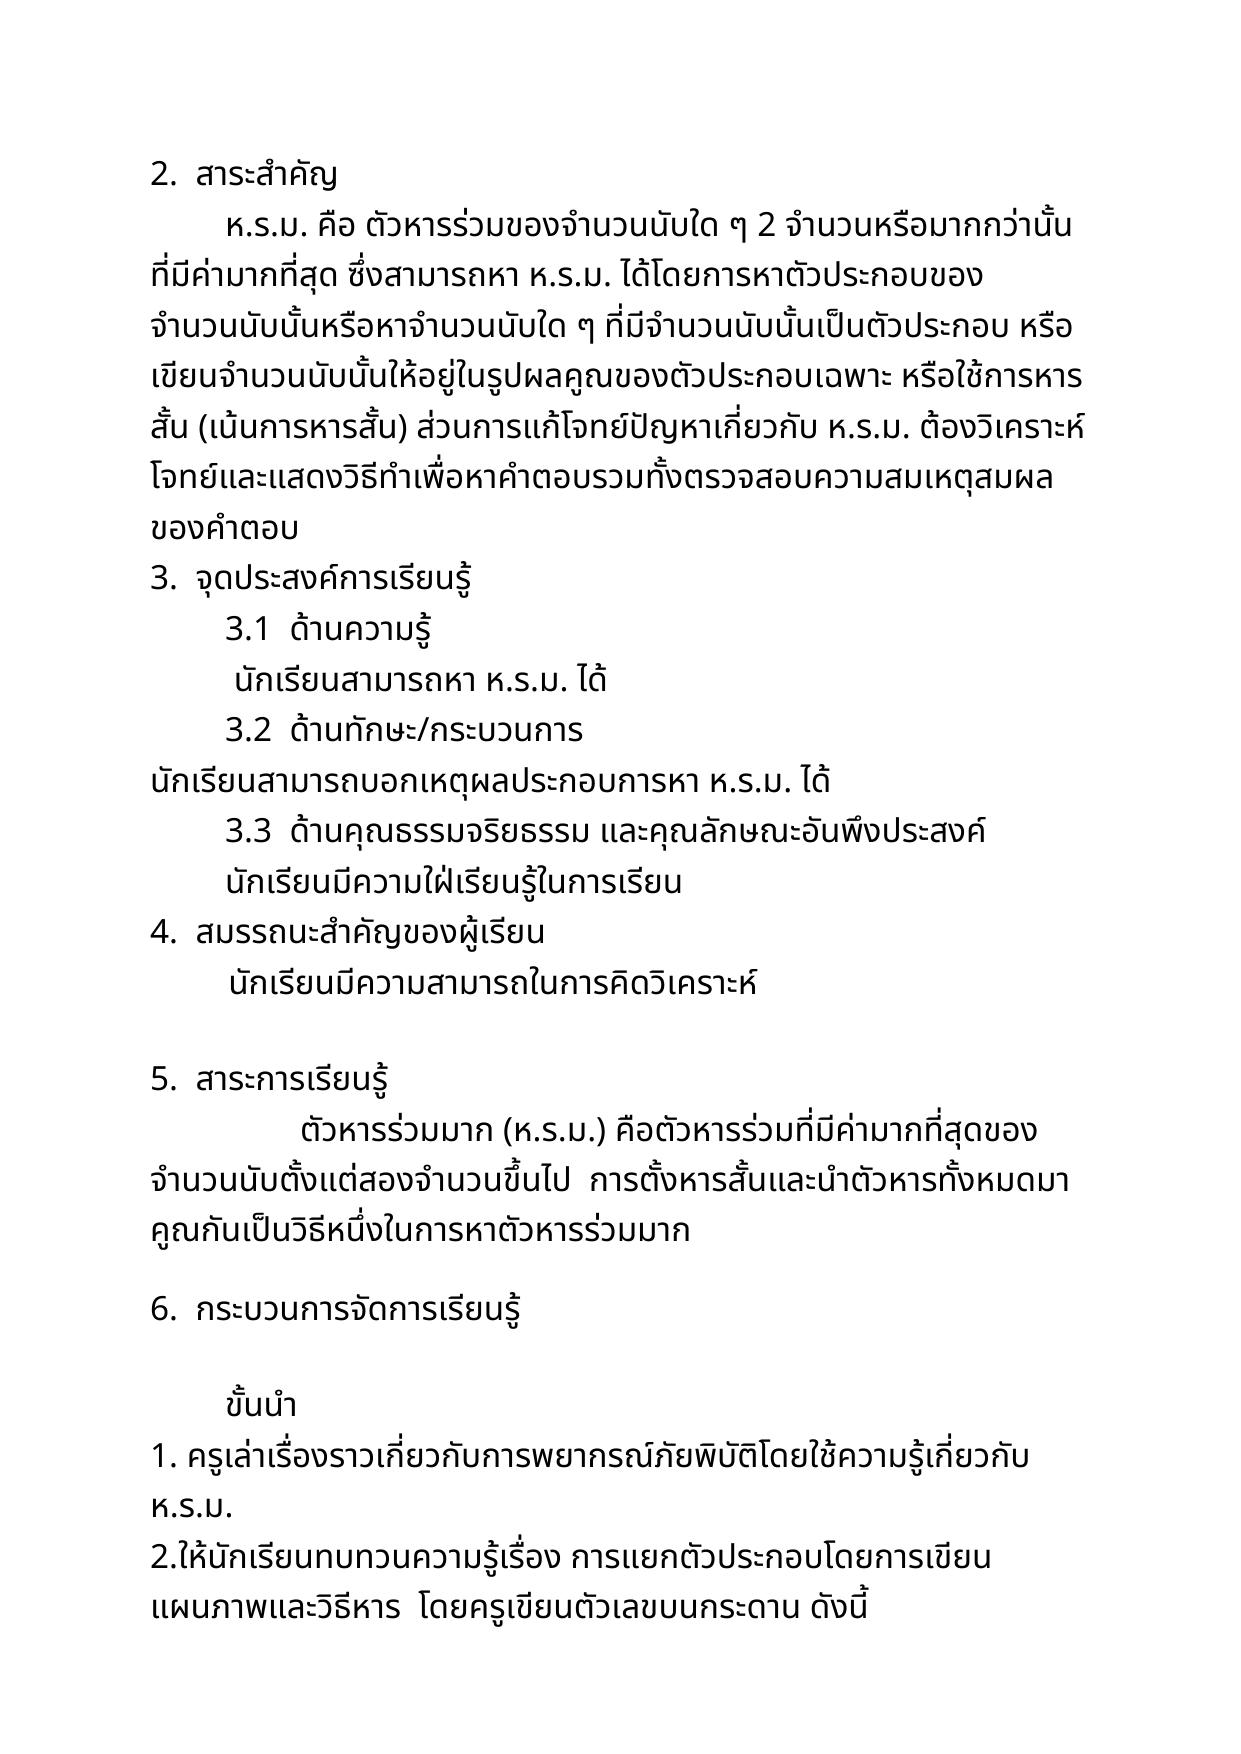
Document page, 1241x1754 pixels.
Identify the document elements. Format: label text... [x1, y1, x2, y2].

text 2. สาระสำคัญ [150, 150, 1090, 201]
text ตัวหารร่วมมาก (ห.ร.ม.) คือตัวหารร่วมที่มีค่ามากที่สุดของจำนวนนับตั้งแต่สองจำนวนขึ้นไป การตั้งหารสั้นและนำตัวหารทั้งหมดมาคูณกันเป็นวิธีหนึ่งในการหาตัวหารร่วมมาก [150, 1105, 1090, 1257]
text นักเรียนสามารถหา ห.ร.ม. ได้ [150, 655, 1090, 706]
text นักเรียนมีความสามารถในการคิดวิเคราะห์ [150, 959, 1090, 1009]
text ห.ร.ม. คือ ตัวหารร่วมของจำนวนนับใด ๆ 2 จำนวนหรือมากกว่านั้นที่มีค่ามากที่สุด ซึ่งสามารถหา ห.ร.ม. ได้โดยการหาตัวประกอบของจำนวนนับนั้นหรือหาจำนวนนับใด ๆ ที่มีจำนวนนับนั้นเป็นตัวประกอบ หรือเขียนจำนวนนับนั้นให้อยู่ในรูปผลคูณของตัวประกอบเฉพาะ หรือใช้การหารสั้น (เน้นการหารสั้น) ส่วนการแก้โจทย์ปัญหาเกี่ยวกับ ห.ร.ม. ต้องวิเคราะห์โจทย์และแสดงวิธีทำเพื่อหาคำตอบรวมทั้งตรวจสอบความสมเหตุสมผลของคำตอบ [150, 201, 1090, 554]
text 4. สมรรถนะสำคัญของผู้เรียน [150, 908, 1090, 959]
text นักเรียนมีความใฝ่เรียนรู้ในการเรียน [150, 858, 1090, 908]
text 6. กระบวนการจัดการเรียนรู้ [150, 1285, 1090, 1336]
text ขั้นนำ [150, 1381, 1090, 1431]
text 3.3 ด้านคุณธรรมจริยธรรม และคุณลักษณะอันพึงประสงค์ [150, 807, 1090, 858]
text 3.1 ด้านความรู้ [150, 605, 1090, 655]
text 5. สาระการเรียนรู้ [150, 1055, 1090, 1105]
text 3. จุดประสงค์การเรียนรู้ [150, 554, 1090, 605]
text นักเรียนสามารถบอกเหตุผลประกอบการหา ห.ร.ม. ได้ [150, 757, 1090, 807]
text 3.2 ด้านทักษะ/กระบวนการ [150, 706, 1090, 757]
text 1. ครูเล่าเรื่องราวเกี่ยวกับการพยากรณ์ภัยพิบัติโดยใช้ความรู้เกี่ยวกับ ห.ร.ม. [150, 1431, 1090, 1533]
text 2.ให้นักเรียนทบทวนความรู้เรื่อง การแยกตัวประกอบโดยการเขียนแผนภาพและวิธีหาร โดยครูเขียนตัวเลขบนกระดาน ดังนี้ [150, 1533, 1090, 1634]
